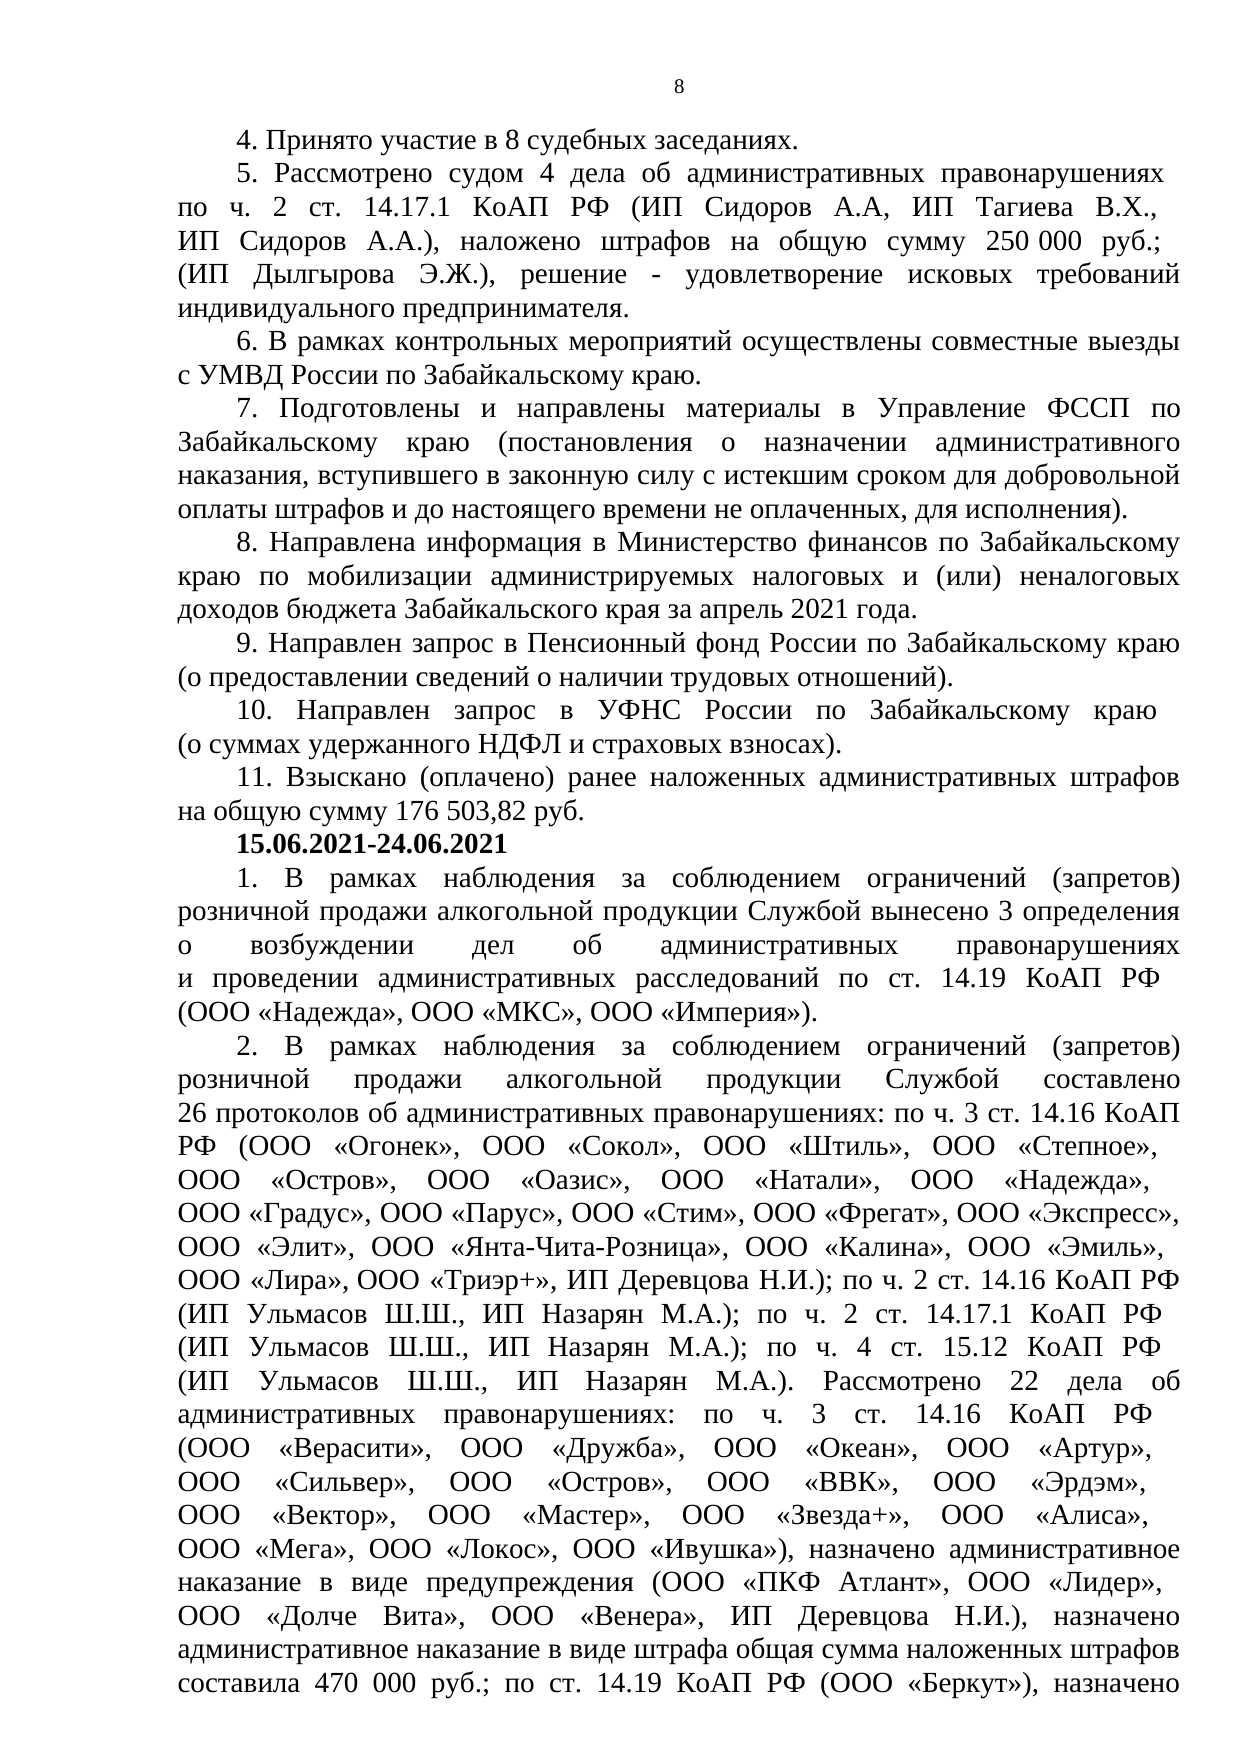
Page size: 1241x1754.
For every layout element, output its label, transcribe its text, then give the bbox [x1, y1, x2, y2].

text 4. Принято участие в 8 судебных заседаниях. [177, 122, 1181, 156]
text 7. Подготовлены и направлены материалы в Управление ФССП по Забайкальскому краю (постановления о назначении административного наказания, вступившего в законную силу с истекшим сроком для добровольной оплаты штрафов и до настоящего времени не оплаченных, для исполнения). [177, 390, 1181, 524]
text 10. Направлен запрос в УФНС России по Забайкальскому краю (о суммах удержанного НДФЛ и страховых взносах). [177, 692, 1181, 759]
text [177, 1028, 1181, 1698]
text 8. Направлена информация в Министерство финансов по Забайкальскому краю по мобилизации администрируемых налоговых и (или) неналоговых доходов бюджета Забайкальского края за апрель 2021 года. [177, 524, 1181, 625]
text 15.06.2021-24.06.2021 [177, 826, 1181, 860]
text 1. В рамках наблюдения за соблюдением ограничений (запретов) розничной продажи алкогольной продукции Службой вынесено 3 определения о возбуждении дел об административных правонарушениях и проведении административных расследований по ст. 14.19 КоАП РФ (ООО «Надежда», ООО «МКС», ООО «Империя»). [177, 860, 1181, 1028]
text 9. Направлен запрос в Пенсионный фонд России по Забайкальскому краю (о предоставлении сведений о наличии трудовых отношений). [177, 625, 1181, 692]
text 5. Рассмотрено судом 4 дела об административных правонарушениях по ч. 2 ст. 14.17.1 КоАП РФ (ИП Сидоров А.А, ИП Тагиева В.Х., ИП Сидоров А.А.), наложено штрафов на общую сумму 250 000 руб.; (ИП Дылгырова Э.Ж.), решение - удовлетворение исковых требований индивидуального предпринимателя. [177, 156, 1181, 323]
text 11. Взыскано (оплачено) ранее наложенных административных штрафов на общую сумму 176 503,82 руб. [177, 759, 1181, 826]
text 6. В рамках контрольных мероприятий осуществлены совместные выезды с УМВД России по Забайкальскому краю. [177, 323, 1181, 390]
